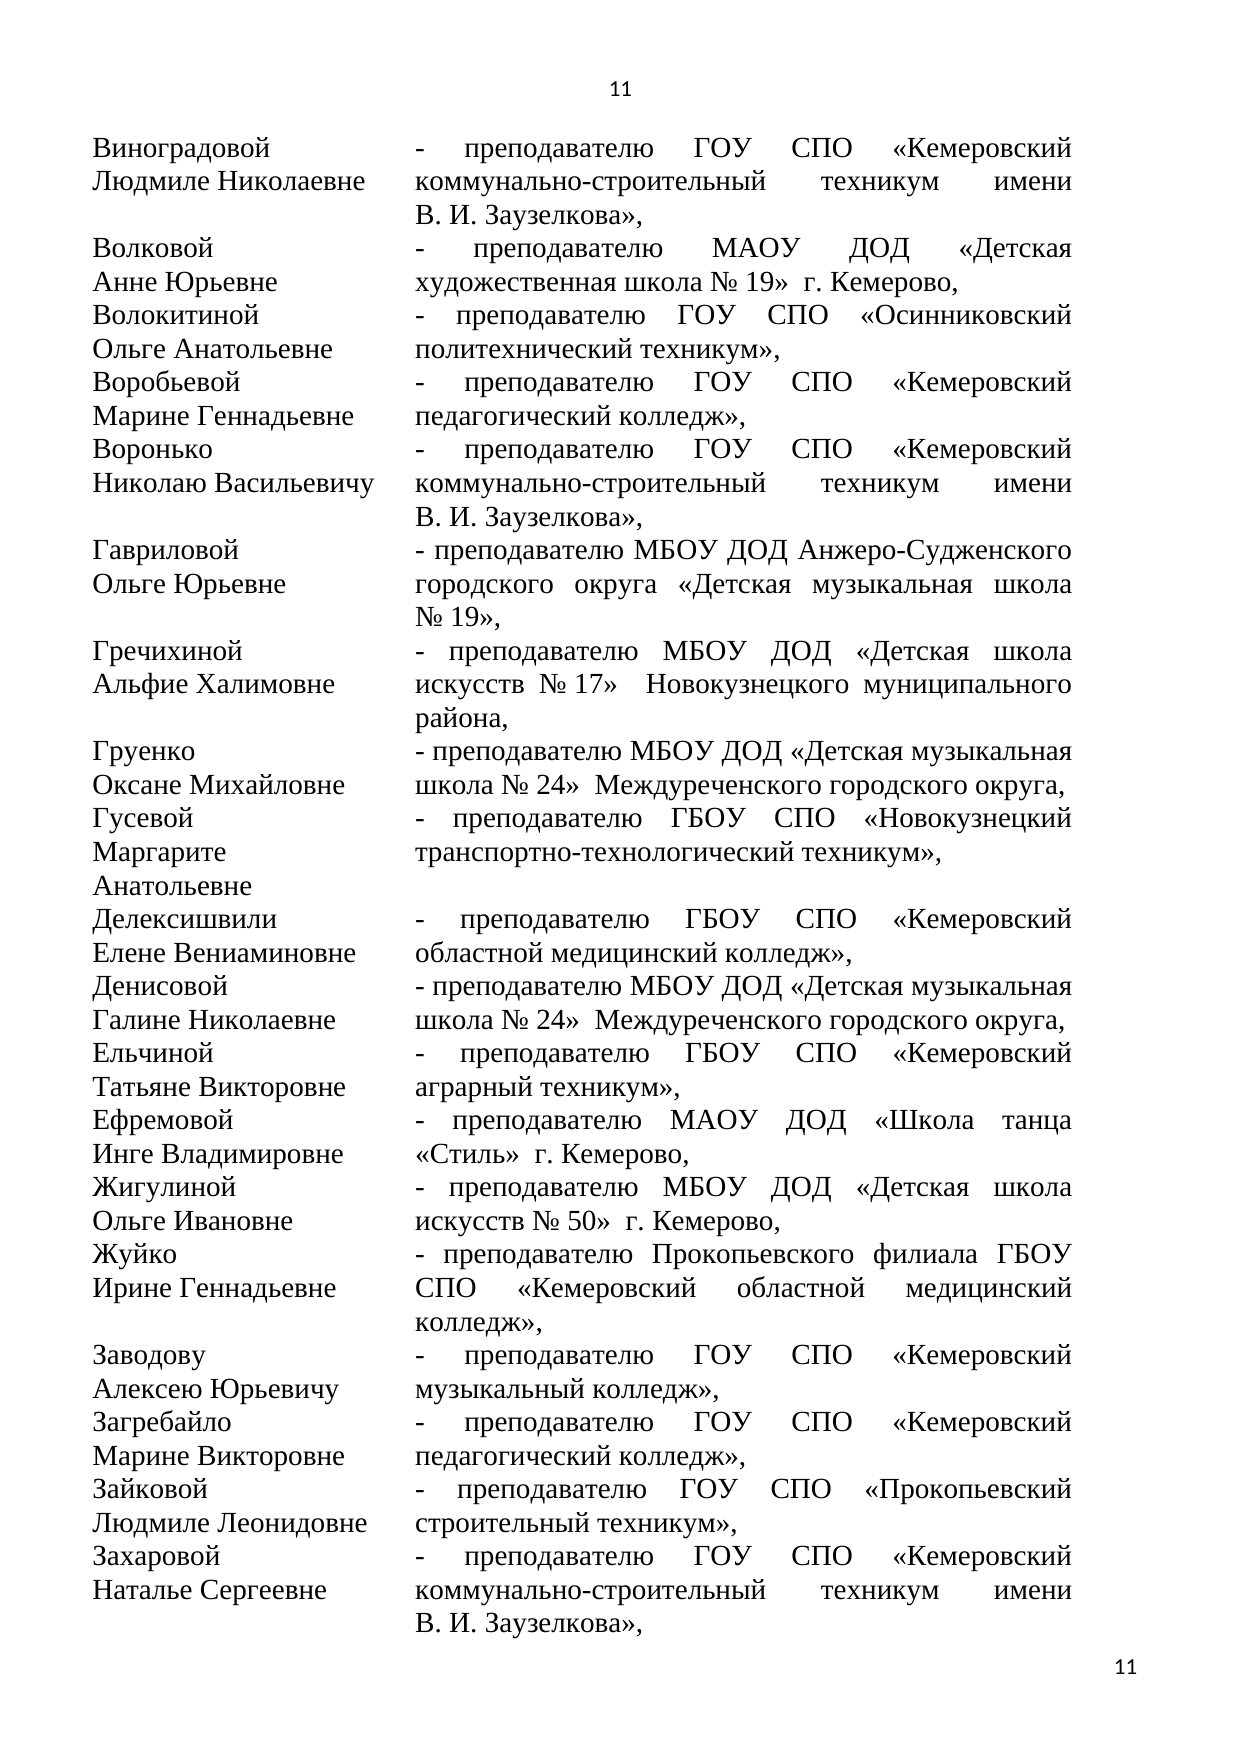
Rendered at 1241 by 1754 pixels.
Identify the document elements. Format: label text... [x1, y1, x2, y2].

table_cell Груенко Оксане Михайловне [81, 734, 404, 801]
table_cell Гавриловой Ольге Юрьевне [81, 532, 404, 633]
table_cell Делексишвили Елене Вениаминовне [81, 901, 404, 968]
table_cell Зайковой Людмиле Леонидовне [81, 1471, 404, 1538]
table_cell - преподавателю ГОУ СПО «Кемеровский коммунально-строительный техникум имени В. И. Заузелкова», [404, 1539, 1084, 1639]
table_cell Воронько Николаю Васильевичу [81, 432, 404, 532]
table_cell Денисовой Галине Николаевне [81, 968, 404, 1035]
table_cell Захаровой Наталье Сергеевне [81, 1539, 404, 1639]
table_cell - преподавателю ГОУ СПО «Осинниковский политехнический техникум», [404, 298, 1084, 364]
table_cell Волокитиной Ольге Анатольевне [81, 298, 404, 364]
table_cell Загребайло Марине Викторовне [81, 1404, 404, 1471]
table_cell - преподавателю ГБОУ СПО «Новокузнецкий транспортно-технологический техникум», [404, 801, 1084, 901]
table_cell - преподавателю ГОУ СПО «Кемеровский педагогический колледж», [404, 1404, 1084, 1471]
table_cell - преподавателю ГБОУ СПО «Кемеровский областной медицинский колледж», [404, 901, 1084, 968]
table_cell - преподавателю МАОУ ДОД «Школа танца «Стиль» г. Кемерово, [404, 1103, 1084, 1169]
table_cell - преподавателю ГОУ СПО «Прокопьевский строительный техникум», [404, 1471, 1084, 1538]
table_cell - преподавателю МБОУ ДОД «Детская музыкальная школа № 24» Междуреченского городского округа, [404, 968, 1084, 1035]
table_cell - преподавателю ГОУ СПО «Кемеровский музыкальный колледж», [404, 1337, 1084, 1404]
table_cell Ельчиной Татьяне Викторовне [81, 1035, 404, 1102]
table_cell Воробьевой Марине Геннадьевне [81, 365, 404, 432]
table_cell - преподавателю Прокопьевского филиала ГБОУ СПО «Кемеровский областной медицинский колледж», [404, 1237, 1084, 1337]
table_cell Гречихиной Альфие Халимовне [81, 633, 404, 733]
table_cell Виноградовой Людмиле Николаевне [81, 130, 404, 230]
table_cell - преподавателю МБОУ ДОД «Детская школа искусств № 17» Новокузнецкого муниципального района, [404, 633, 1084, 733]
table_cell Волковой Анне Юрьевне [81, 230, 404, 297]
table_cell - преподавателю МБОУ ДОД «Детская школа искусств № 50» г. Кемерово, [404, 1170, 1084, 1237]
table_cell Гусевой Маргарите Анатольевне [81, 801, 404, 901]
table_cell - преподавателю ГБОУ СПО «Кемеровский аграрный техникум», [404, 1035, 1084, 1102]
table_cell - преподавателю МБОУ ДОД «Детская музыкальная школа № 24» Междуреченского городского округа, [404, 734, 1084, 801]
table_cell - преподавателю ГОУ СПО «Кемеровский педагогический колледж», [404, 365, 1084, 432]
table_cell Жигулиной Ольге Ивановне [81, 1170, 404, 1237]
table_cell - преподавателю ГОУ СПО «Кемеровский коммунально-строительный техникум имени В. И. Заузелкова», [404, 130, 1084, 230]
table_cell Жуйко Ирине Геннадьевне [81, 1237, 404, 1337]
table_cell Заводову Алексею Юрьевичу [81, 1337, 404, 1404]
table_cell - преподавателю ГОУ СПО «Кемеровский коммунально-строительный техникум имени В. И. Заузелкова», [404, 432, 1084, 532]
table_cell Ефремовой Инге Владимировне [81, 1103, 404, 1169]
table_cell - преподавателю МАОУ ДОД «Детская художественная школа № 19» г. Кемерово, [404, 230, 1084, 297]
table_cell - преподавателю МБОУ ДОД Анжеро-Судженского городского округа «Детская музыкальная школа № 19», [404, 532, 1084, 633]
